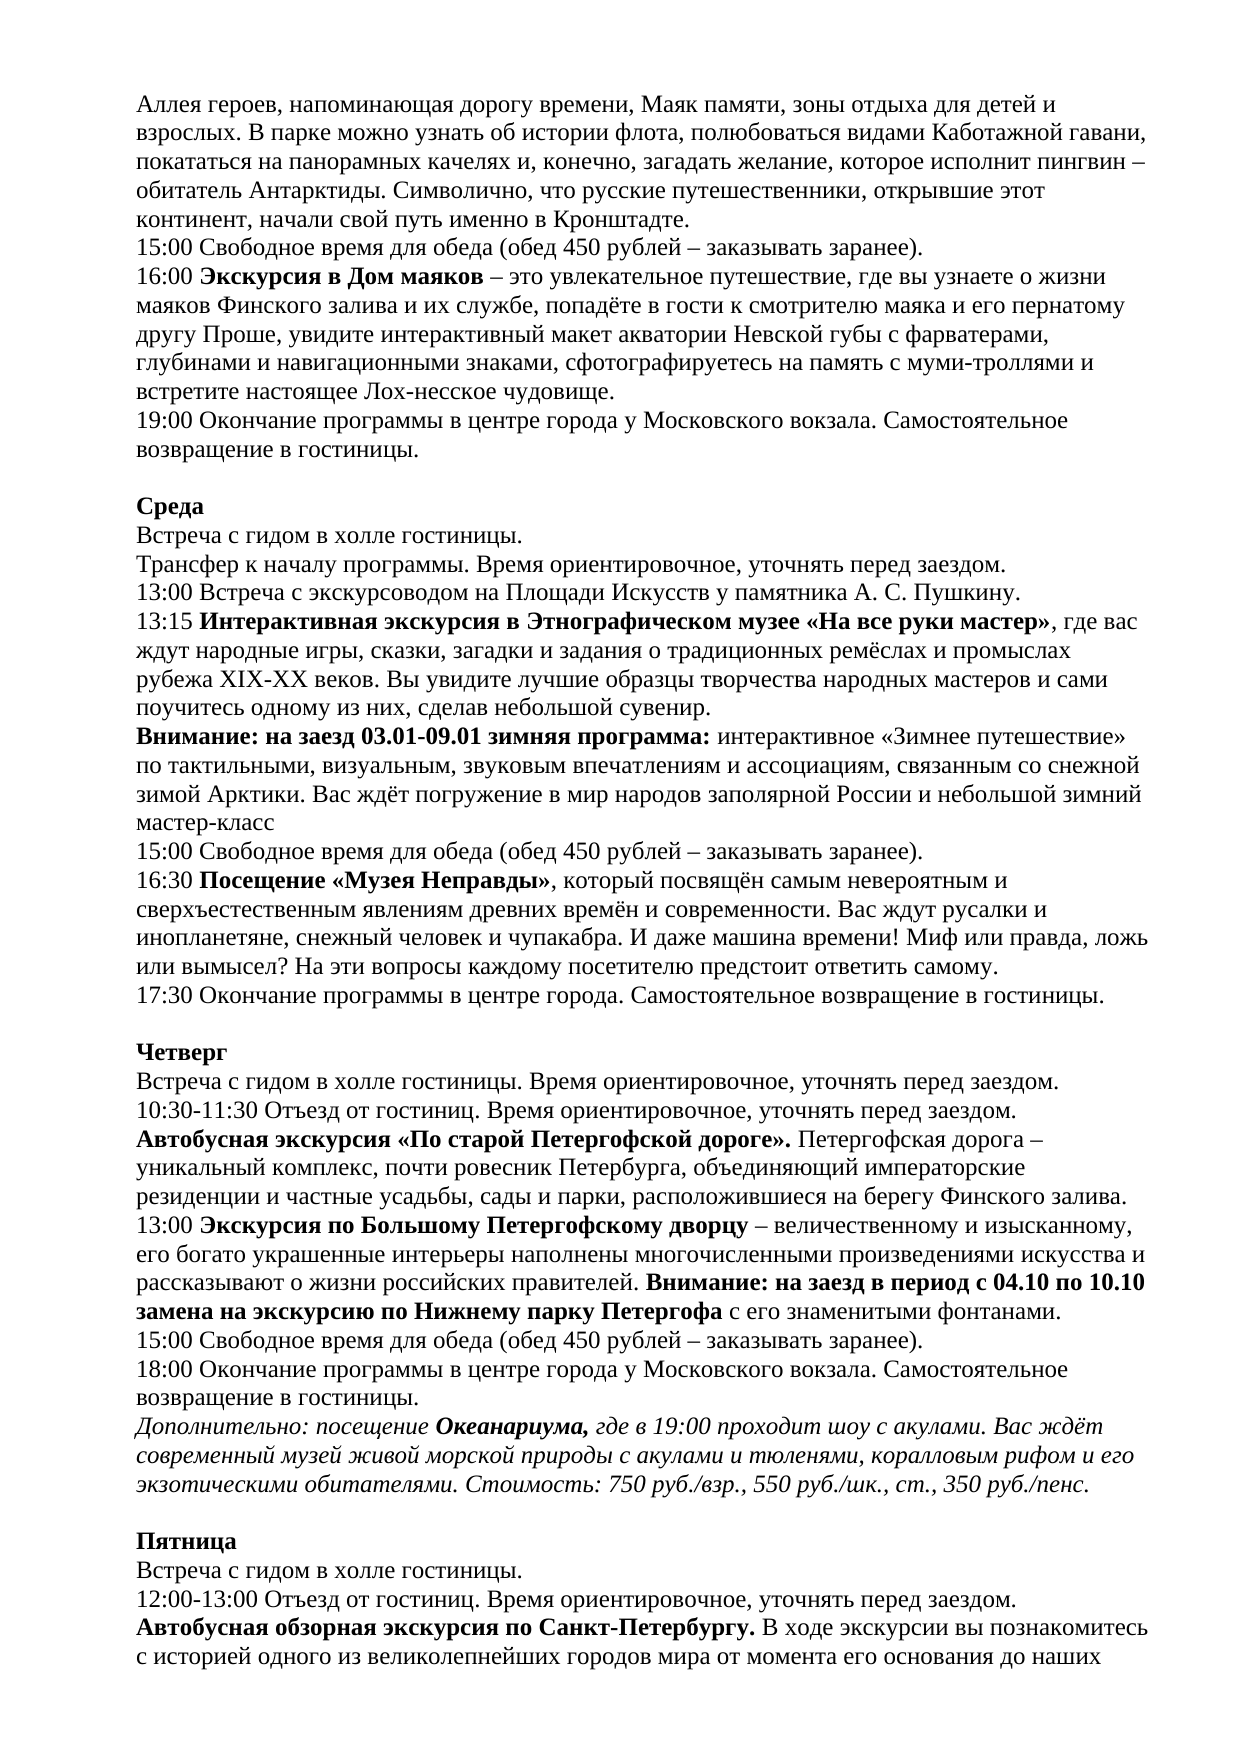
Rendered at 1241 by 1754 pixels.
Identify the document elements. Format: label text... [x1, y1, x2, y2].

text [136, 89, 1152, 462]
text Внимание: на заезд 03.01-09.01 зимняя программа: интерактивное «Зимнее путешествие» по тактильными, визуальным, звуковым впечатлениям и ассоциациям, связанным со снежной зимой Арктики. Вас ждёт погружение в мир народов заполярной России и небольшой зимний мастер-класс 15:00 Свободное время для обеда (обед 450 рублей – заказывать заранее). 16:30 Посещение «Музея Неправды», который посвящён самым невероятным и сверхъестественным явлениям древних времён и современности. Вас ждут русалки и инопланетяне, снежный человек и чупакабра. И даже машина времени! Миф или правда, ложь или вымысел? На эти вопросы каждому посетителю предстоит ответить самому. 17:30 Окончание программы в центре города. Самостоятельное возвращение в гостиницы. [136, 721, 1152, 1009]
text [136, 1526, 1152, 1670]
text Среда Встреча с гидом в холле гостиницы. Трансфер к началу программы. Время ориентировочное, уточнять перед заездом. 13:00 Встреча с экскурсоводом на Площади Искусств у памятника А. С. Пушкину. 13:15 Интерактивная экскурсия в Этнографическом музее «На все руки мастер», где вас ждут народные игры, сказки, загадки и задания о традиционных ремёслах и промыслах рубежа XIX-XX веков. Вы увидите лучшие образцы творчества народных мастеров и сами поучитесь одному из них, сделав небольшой сувенир. [136, 491, 1152, 721]
text Четверг Встреча с гидом в холле гостиницы. Время ориентировочное, уточнять перед заездом. 10:30-11:30 Отъезд от гостиниц. Время ориентировочное, уточнять перед заездом. Автобусная экскурсия «По старой Петергофской дороге». Петергофская дорога – уникальный комплекс, почти ровесник Петербурга, объединяющий императорские резиденции и частные усадьбы, сады и парки, расположившиеся на берегу Финского залива. 13:00 Экскурсия по Большому Петергофскому дворцу – величественному и изысканному, его богато украшенные интерьеры наполнены многочисленными произведениями искусства и рассказывают о жизни российских правителей. Внимание: на заезд в период с 04.10 по 10.10 замена на экскурсию по Нижнему парку Петергофа с его знаменитыми фонтанами. 15:00 Свободное время для обеда (обед 450 рублей – заказывать заранее). 18:00 Окончание программы в центре города у Московского вокзала. Самостоятельное возвращение в гостиницы. Дополнительно: посещение Океанариума, где в 19:00 проходит шоу с акулами. Вас ждёт современный музей живой морской природы с акулами и тюленями, коралловым рифом и его экзотическими обитателями. Стоимость: 750 руб./взр., 550 руб./шк., ст., 350 руб./пенс. [136, 1037, 1152, 1497]
